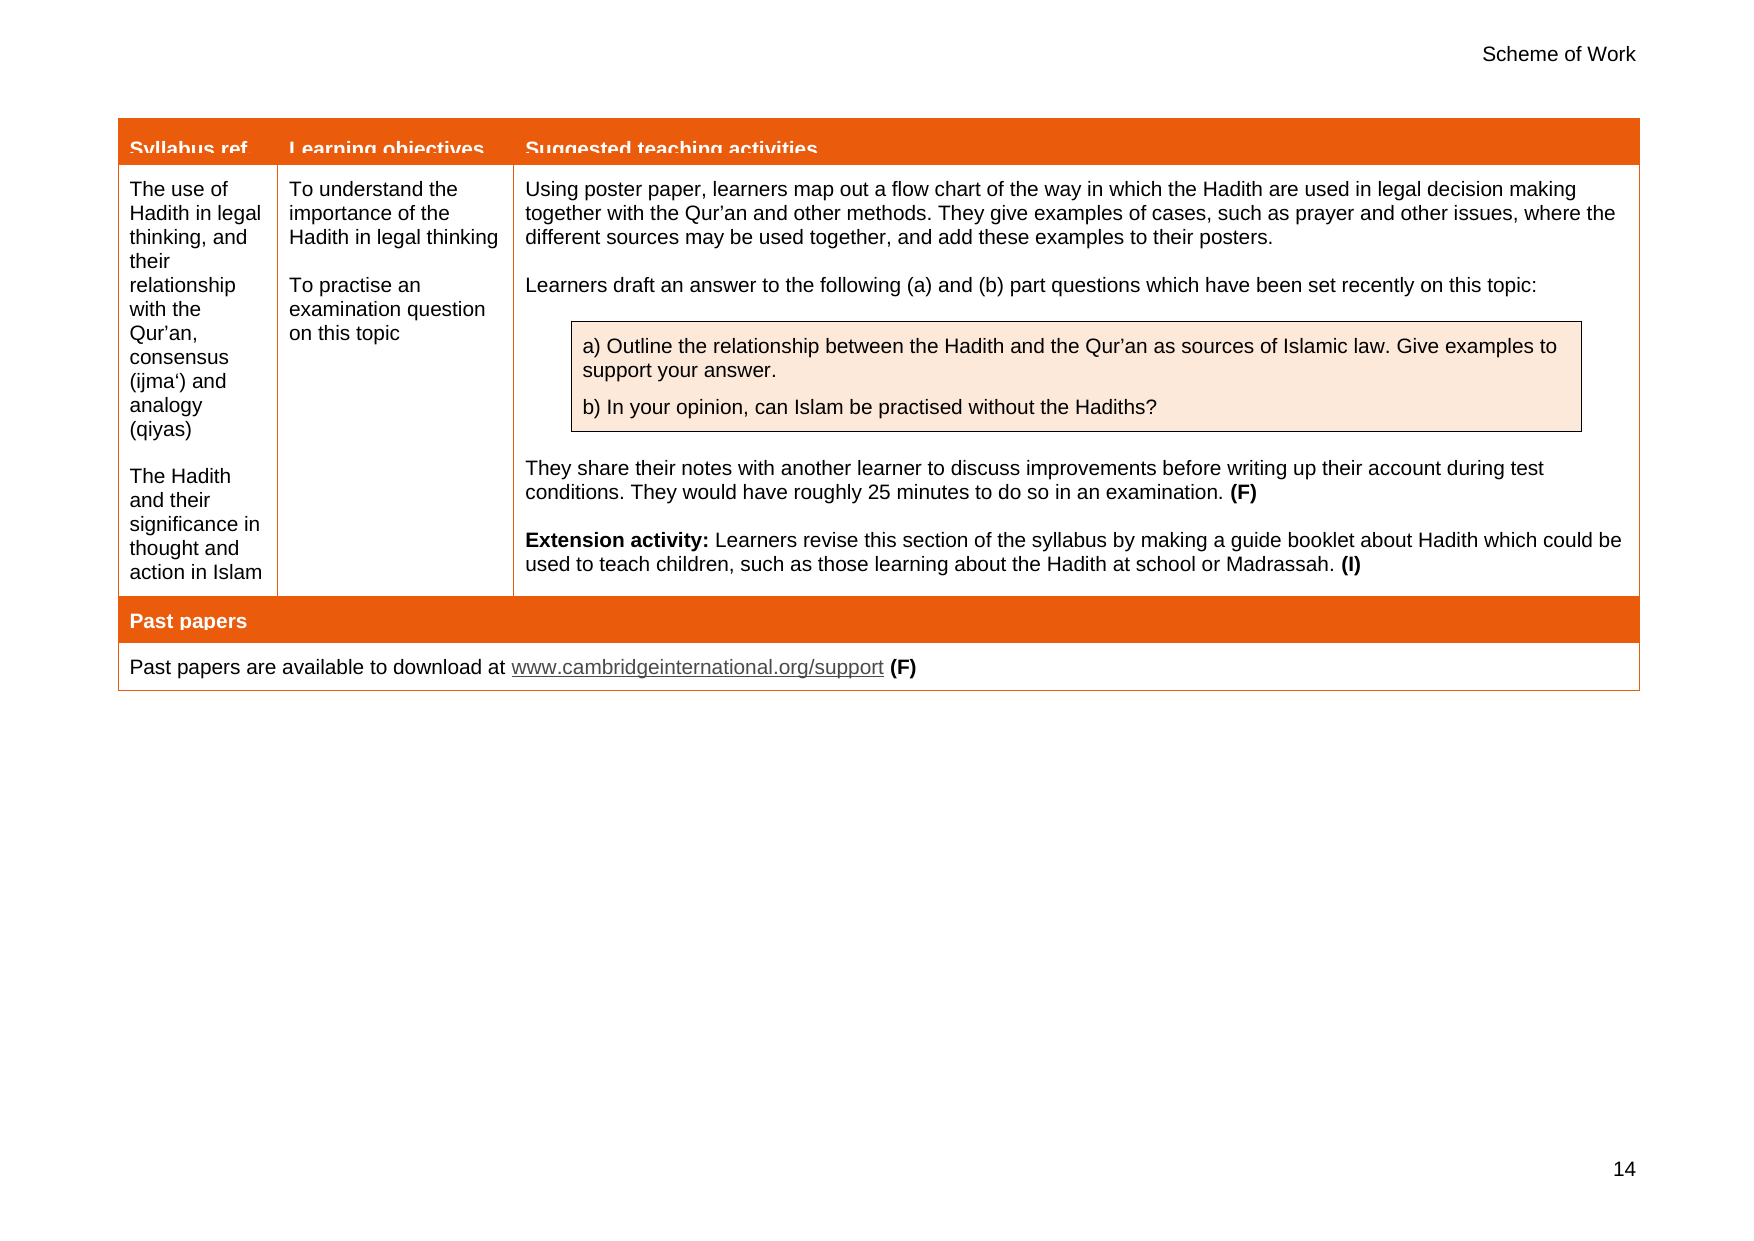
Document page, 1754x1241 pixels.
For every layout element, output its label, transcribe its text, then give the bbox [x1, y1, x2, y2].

table_cell Using poster paper, learners map out a flow chart of the way in which the Hadith are used in legal decision making together with the Qur’an and other methods. They give examples of cases, such as prayer and other issues, where the different sources may be used together, and add these examples to their posters. Learners draft an answer to the following (a) and (b) part questions which have been set recently on this topic: They share their notes with another learner to discuss improvements before writing up their account during test conditions. They would have roughly 25 minutes to do so in an examination. (F) Extension activity: Learners revise this section of the syllabus by making a guide booklet about Hadith which could be used to teach children, such as those learning about the Hadith at school or Madrassah. (I) [514, 165, 1639, 596]
table_cell The use of Hadith in legal thinking, and their relationship with the Qur’an, consensus (ijma‘) and analogy (qiyas) The Hadith and their significance in thought and action in Islam [119, 165, 277, 596]
table_header Syllabus ref. [119, 119, 277, 164]
table_cell Past papers are available to download at www.cambridgeinternational.org/support (F) [119, 643, 1639, 690]
table_cell Past papers [119, 597, 1639, 642]
table_header Suggested teaching activities [514, 119, 1639, 164]
table_cell To understand the importance of the Hadith in legal thinking To practise an examination question on this topic [278, 165, 513, 596]
table_header Learning objectives [278, 119, 513, 164]
